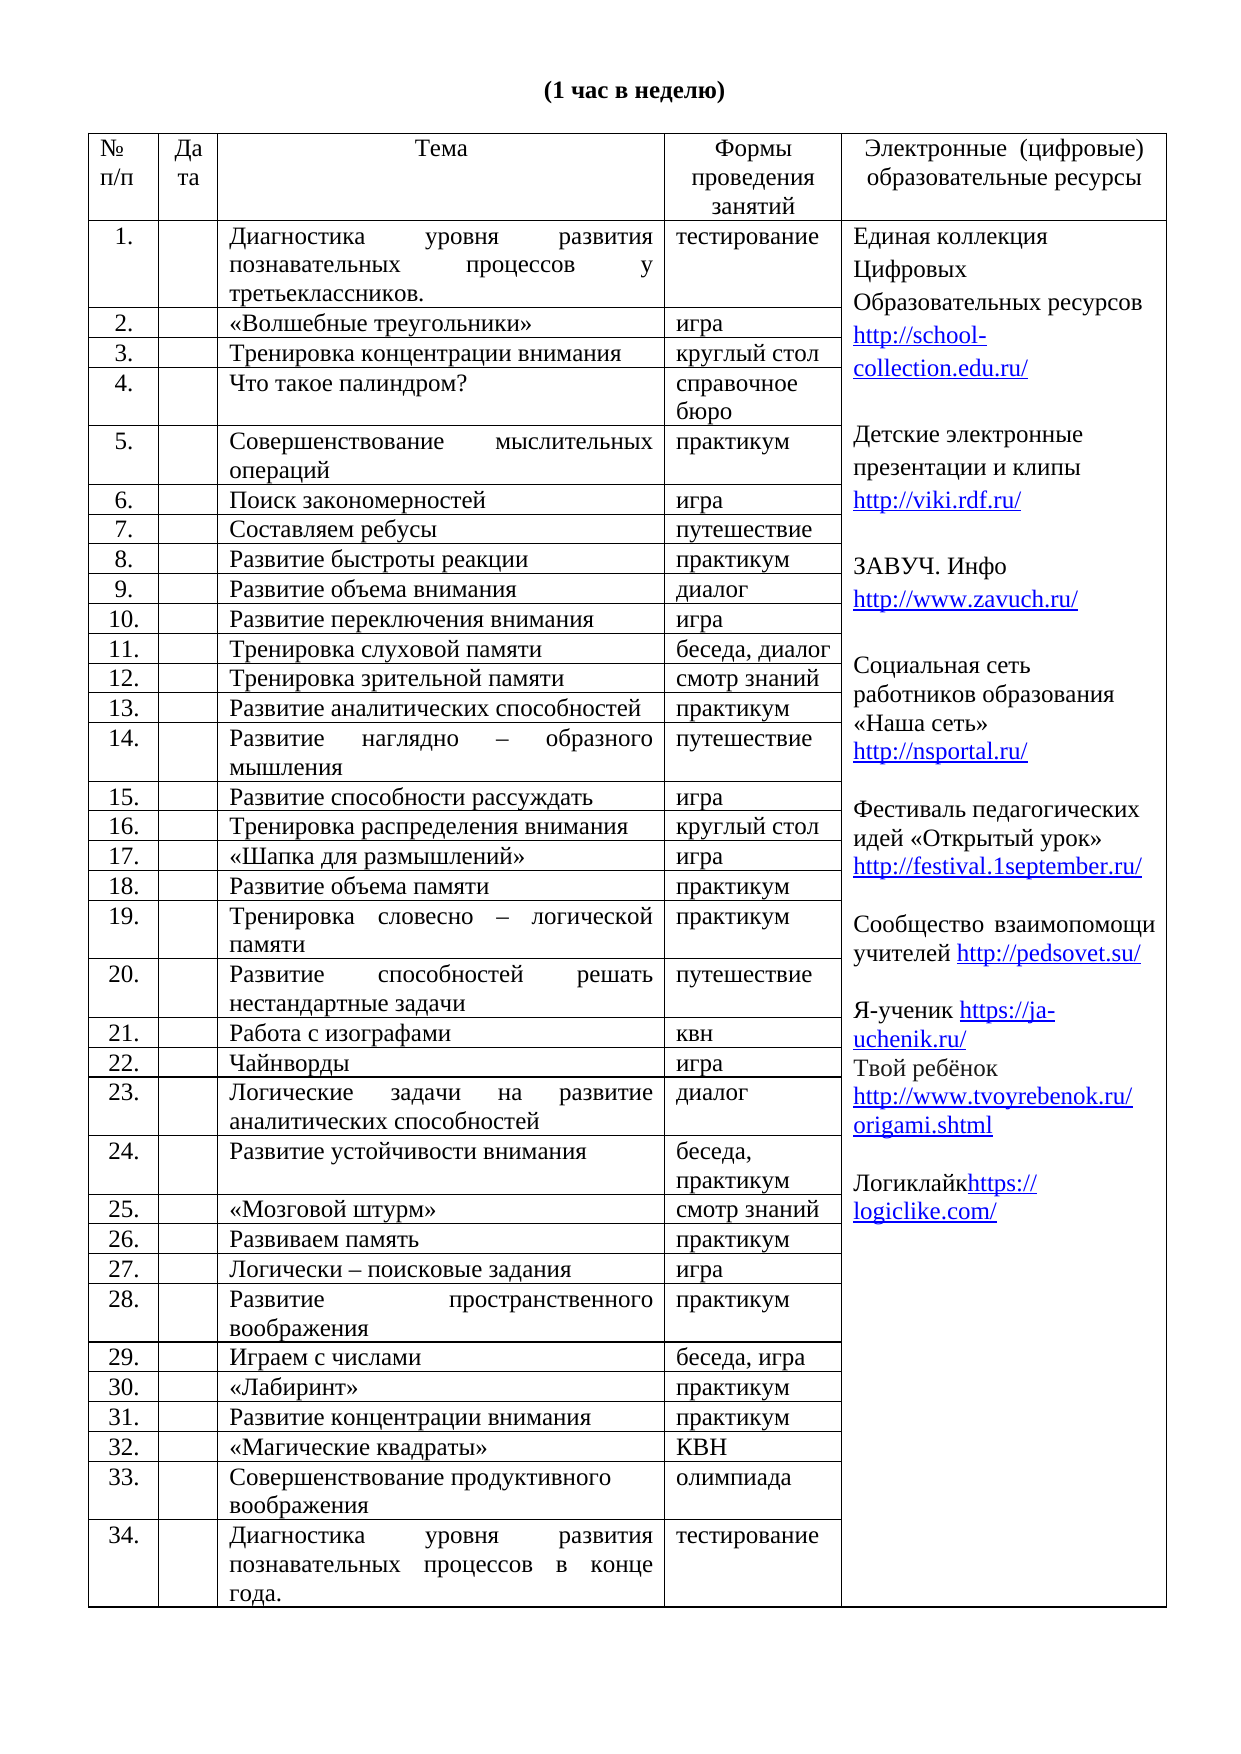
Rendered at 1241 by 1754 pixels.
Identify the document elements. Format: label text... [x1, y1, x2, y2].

table_cell [159, 1343, 217, 1371]
table_cell [159, 1462, 217, 1519]
table_cell Тренировка слуховой памяти [218, 634, 664, 662]
table_cell беседа, игра [665, 1343, 841, 1371]
table_cell 31. [89, 1402, 158, 1431]
table_cell 27. [89, 1254, 158, 1283]
table_cell [159, 1136, 217, 1193]
table_cell 8. [89, 544, 158, 573]
table_cell игра [665, 308, 841, 337]
table_cell «Мозговой штурм» [218, 1195, 664, 1223]
table_cell [159, 901, 217, 958]
table_cell 32. [89, 1432, 158, 1461]
table_cell квн [665, 1018, 841, 1047]
table_cell «Магические квадраты» [218, 1432, 664, 1461]
table_cell Составляем ребусы [218, 515, 664, 543]
table_cell [159, 1432, 217, 1461]
table_cell 30. [89, 1372, 158, 1401]
table_cell 7. [89, 515, 158, 543]
table_cell 5. [89, 426, 158, 484]
table_cell путешествие [665, 959, 841, 1017]
table_cell Развитие способностей решать нестандартные задачи [218, 959, 664, 1017]
table_cell практикум [665, 901, 841, 958]
table_cell [159, 1078, 217, 1135]
table_cell игра [665, 841, 841, 870]
table_cell 9. [89, 574, 158, 603]
table_cell [159, 634, 217, 662]
table_cell [159, 1195, 217, 1223]
table_cell [159, 221, 217, 307]
table_cell «Волшебные треугольники» [218, 308, 664, 337]
table_cell Развитие объема внимания [218, 574, 664, 603]
table_header Дата [159, 134, 217, 220]
table_cell 10. [89, 604, 158, 633]
table_cell практикум [665, 693, 841, 722]
table_cell путешествие [665, 723, 841, 781]
table_cell практикум [665, 1402, 841, 1431]
table_cell Совершенствование продуктивного воображения [218, 1462, 664, 1519]
table_cell игра [665, 782, 841, 810]
table_cell игра [665, 1254, 841, 1283]
table_header Тема [218, 134, 664, 220]
table_cell беседа, практикум [665, 1136, 841, 1193]
table_cell 26. [89, 1224, 158, 1253]
table_cell 13. [89, 693, 158, 722]
table_cell [159, 544, 217, 573]
table_cell Логически – поисковые задания [218, 1254, 664, 1283]
table_cell 17. [89, 841, 158, 870]
table_cell олимпиада [665, 1462, 841, 1519]
table_cell 33. [89, 1462, 158, 1519]
table_cell игра [665, 485, 841, 513]
table_cell путешествие [665, 515, 841, 543]
table_cell 2. [89, 308, 158, 337]
table_cell КВН [665, 1432, 841, 1461]
table_cell «Шапка для размышлений» [218, 841, 664, 870]
table_header Электронные (цифровые) образовательные ресурсы [842, 134, 1166, 220]
table_cell [159, 693, 217, 722]
table_cell Работа с изографами [218, 1018, 664, 1047]
table_cell 21. [89, 1018, 158, 1047]
table_cell [159, 1048, 217, 1076]
table_cell практикум [665, 871, 841, 900]
table_cell 4. [89, 368, 158, 425]
table_cell [159, 723, 217, 781]
table_cell Развитие переключения внимания [218, 604, 664, 633]
table_cell беседа, диалог [665, 634, 841, 662]
table_cell Играем с числами [218, 1343, 664, 1371]
table_cell круглый стол [665, 811, 841, 840]
table_cell [159, 782, 217, 810]
table_cell Развитие аналитических способностей [218, 693, 664, 722]
table_cell [159, 1520, 217, 1606]
table_cell смотр знаний [665, 664, 841, 692]
table_cell [159, 1224, 217, 1253]
table_cell Развитие концентрации внимания [218, 1402, 664, 1431]
table_cell Развитие быстроты реакции [218, 544, 664, 573]
table_cell 28. [89, 1284, 158, 1341]
table_cell тестирование [665, 1520, 841, 1606]
table_cell 34. [89, 1520, 158, 1606]
table_header № п/п [89, 134, 158, 220]
table_cell 11. [89, 634, 158, 662]
table_cell [159, 1018, 217, 1047]
table_cell 12. [89, 664, 158, 692]
table_cell 25. [89, 1195, 158, 1223]
table_cell справочное бюро [665, 368, 841, 425]
table_cell Тренировка зрительной памяти [218, 664, 664, 692]
table_cell 29. [89, 1343, 158, 1371]
table_cell Что такое палиндром? [218, 368, 664, 425]
table_cell 19. [89, 901, 158, 958]
table_cell диалог [665, 574, 841, 603]
table_cell Развитие устойчивости внимания [218, 1136, 664, 1193]
table_cell игра [665, 604, 841, 633]
table_cell 1. [89, 221, 158, 307]
table_header Формы проведения занятий [665, 134, 841, 220]
table_cell Диагностика уровня развития познавательных процессов у третьеклассников. [218, 221, 664, 307]
table_cell Развитие пространственного воображения [218, 1284, 664, 1341]
table_cell Чайнворды [218, 1048, 664, 1076]
table_cell практикум [665, 1224, 841, 1253]
table_cell 14. [89, 723, 158, 781]
table_cell [159, 841, 217, 870]
table_cell 18. [89, 871, 158, 900]
table_cell 24. [89, 1136, 158, 1193]
table_cell 16. [89, 811, 158, 840]
table_cell смотр знаний [665, 1195, 841, 1223]
table_cell [159, 959, 217, 1017]
table_cell практикум [665, 1284, 841, 1341]
table_cell тестирование [665, 221, 841, 307]
table_cell круглый стол [665, 338, 841, 367]
table_cell Поиск закономерностей [218, 485, 664, 513]
table_cell [159, 871, 217, 900]
table_cell Логические задачи на развитие аналитических способностей [218, 1078, 664, 1135]
table_cell Совершенствование мыслительных операций [218, 426, 664, 484]
table_cell [159, 1254, 217, 1283]
table_cell Тренировка концентрации внимания [218, 338, 664, 367]
table_cell [159, 338, 217, 367]
table_cell [159, 574, 217, 603]
table_cell практикум [665, 1372, 841, 1401]
table_cell игра [665, 1048, 841, 1076]
table_cell 22. [89, 1048, 158, 1076]
table_cell Развиваем память [218, 1224, 664, 1253]
table_cell 23. [89, 1078, 158, 1135]
table_cell [159, 1402, 217, 1431]
table_cell Развитие способности рассуждать [218, 782, 664, 810]
table_cell 3. [89, 338, 158, 367]
table_cell [159, 604, 217, 633]
table_cell [159, 485, 217, 513]
table_cell Диагностика уровня развития познавательных процессов в конце года. [218, 1520, 664, 1606]
table_cell практикум [665, 426, 841, 484]
table_cell 6. [89, 485, 158, 513]
table_cell Развитие объема памяти [218, 871, 664, 900]
table_cell [159, 811, 217, 840]
table_cell Тренировка словесно – логической памяти [218, 901, 664, 958]
table_cell диалог [665, 1078, 841, 1135]
table_cell [159, 426, 217, 484]
table_cell [159, 1372, 217, 1401]
table_cell [159, 664, 217, 692]
table_cell [159, 368, 217, 425]
table_cell 20. [89, 959, 158, 1017]
table_cell Тренировка распределения внимания [218, 811, 664, 840]
table_cell [159, 1284, 217, 1341]
text (1 час в неделю) [103, 75, 1165, 104]
table_cell практикум [665, 544, 841, 573]
table_cell [159, 308, 217, 337]
table_cell 15. [89, 782, 158, 810]
table_cell «Лабиринт» [218, 1372, 664, 1401]
table_cell Развитие наглядно – образного мышления [218, 723, 664, 781]
table_cell [159, 515, 217, 543]
